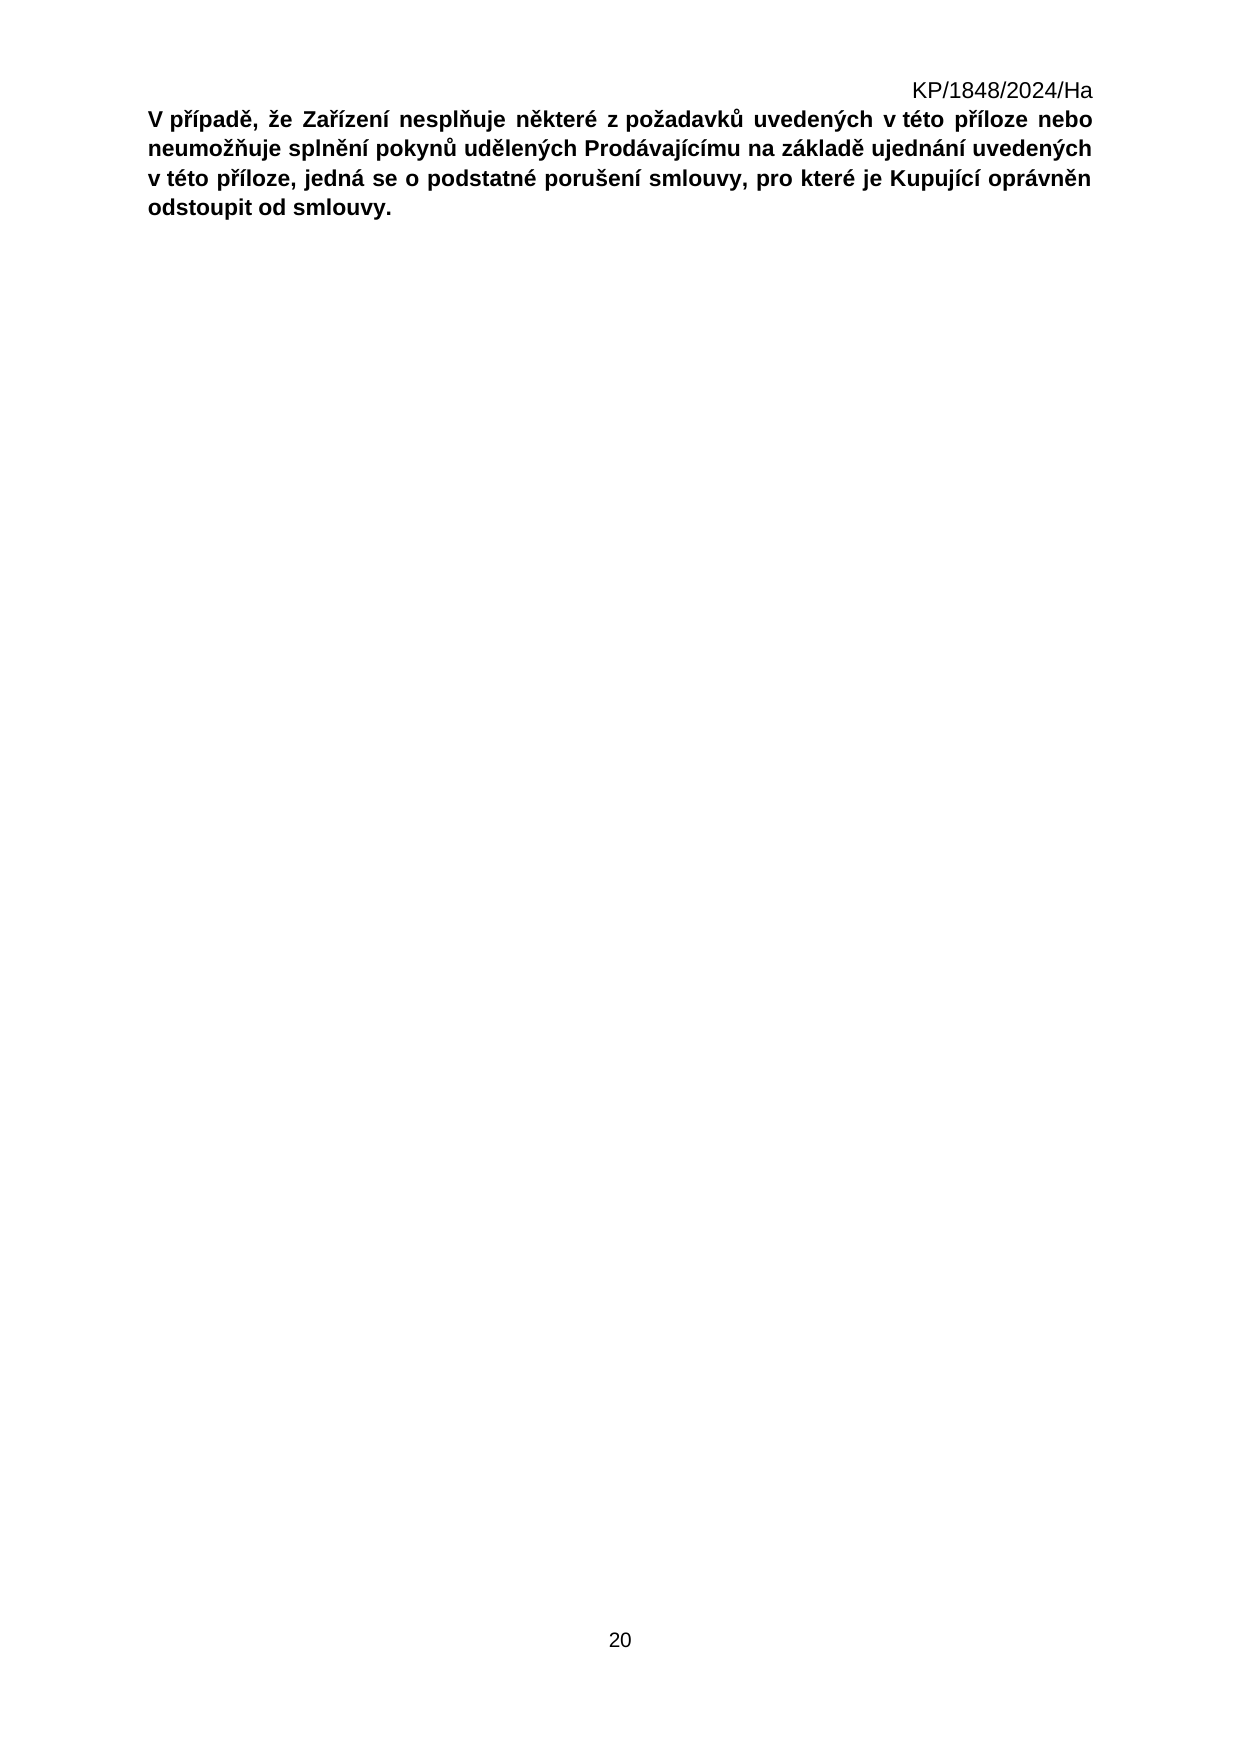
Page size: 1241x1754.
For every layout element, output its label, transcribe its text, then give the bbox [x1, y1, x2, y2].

text V případě, že Zařízení nesplňuje některé z požadavků uvedených v této příloze nebo neumožňuje splnění pokynů udělených Prodávajícímu na základě ujednání uvedených v této příloze, jedná se o podstatné porušení smlouvy, pro které je Kupující oprávněn odstoupit od smlouvy. [148, 103, 1093, 220]
